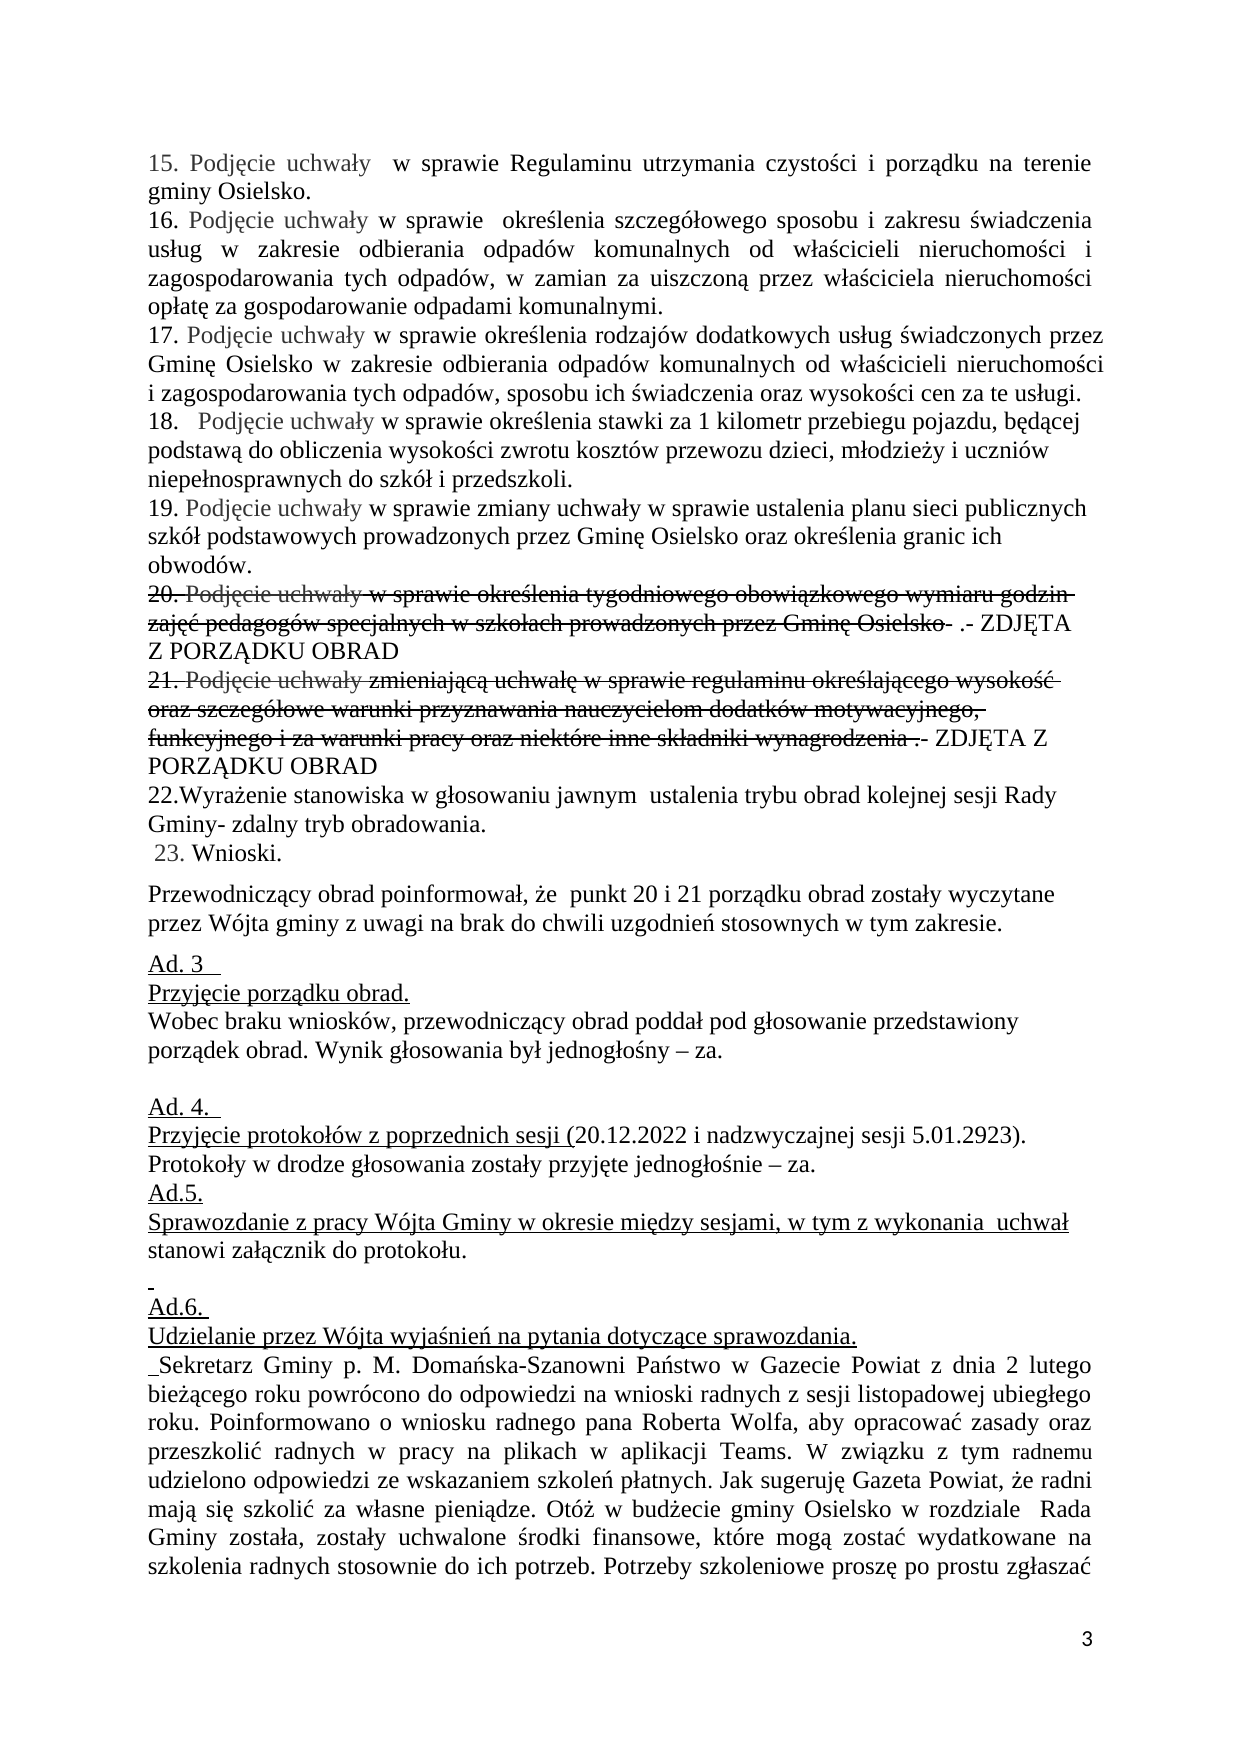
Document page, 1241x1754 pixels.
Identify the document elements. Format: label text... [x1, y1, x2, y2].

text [148, 1350, 1093, 1580]
text Ad. 4. Przyjęcie protokołów z poprzednich sesji (20.12.2022 i nadzwyczajnej sesji 5.01.2923). Protokoły w drodze głosowania zostały przyjęte jednogłośnie – za. [148, 1092, 1093, 1178]
text Ad.5. Sprawozdanie z pracy Wójta Gminy w okresie między sesjami, w tym z wykonania uchwał stanowi załącznik do protokołu. [148, 1178, 1093, 1264]
text 21. Podjęcie uchwały zmieniającą uchwałę w sprawie regulaminu określającego wysokość oraz szczegółowe warunki przyznawania nauczycielom dodatków motywacyjnego, funkcyjnego i za warunki pracy oraz niektóre inne składniki wynagrodzenia .- ZDJĘTA Z PORZĄDKU OBRAD [148, 665, 1093, 780]
text Ad. 3 Przyjęcie porządku obrad. Wobec braku wniosków, przewodniczący obrad poddał pod głosowanie przedstawiony porządek obrad. Wynik głosowania był jednogłośny – za. [148, 949, 1093, 1092]
text 19. Podjęcie uchwały w sprawie zmiany uchwały w sprawie ustalenia planu sieci publicznych szkół podstawowych prowadzonych przez Gminę Osielsko oraz określenia granic ich obwodów. 20. Podjęcie uchwały w sprawie określenia tygodniowego obowiązkowego wymiaru godzin zajęć pedagogów specjalnych w szkołach prowadzonych przez Gminę Osielsko- .- ZDJĘTA Z PORZĄDKU OBRAD [148, 493, 1093, 665]
text Przewodniczący obrad poinformował, że punkt 20 i 21 porządku obrad zostały wyczytane przez Wójta gminy z uwagi na brak do chwili uzgodnień stosownych w tym zakresie. [148, 879, 1093, 936]
text Ad.6. [148, 1292, 1093, 1321]
text Udzielanie przez Wójta wyjaśnień na pytania dotyczące sprawozdania. [148, 1321, 1093, 1350]
text 16. Podjęcie uchwały w sprawie określenia szczegółowego sposobu i zakresu świadczenia usług w zakresie odbierania odpadów komunalnych od właścicieli nieruchomości i zagospodarowania tych odpadów, w zamian za uiszczoną przez właściciela nieruchomości opłatę za gospodarowanie odpadami komunalnymi. [148, 205, 1093, 320]
text 22.Wyrażenie stanowiska w głosowaniu jawnym ustalenia trybu obrad kolejnej sesji Rady Gminy- zdalny tryb obradowania. [148, 780, 1093, 838]
text 23. Wnioski. [148, 838, 1093, 866]
text 15. Podjęcie uchwały w sprawie Regulaminu utrzymania czystości i porządku na terenie gminy Osielsko. [148, 148, 1093, 205]
text 18. Podjęcie uchwały w sprawie określenia stawki za 1 kilometr przebiegu pojazdu, będącej podstawą do obliczenia wysokości zwrotu kosztów przewozu dzieci, młodzieży i uczniów niepełnosprawnych do szkół i przedszkoli. [148, 406, 1093, 493]
text 17. Podjęcie uchwały w sprawie określenia rodzajów dodatkowych usług świadczonych przez Gminę Osielsko w zakresie odbierania odpadów komunalnych od właścicieli nieruchomości i zagospodarowania tych odpadów, sposobu ich świadczenia oraz wysokości cen za te usługi. [148, 320, 1104, 406]
